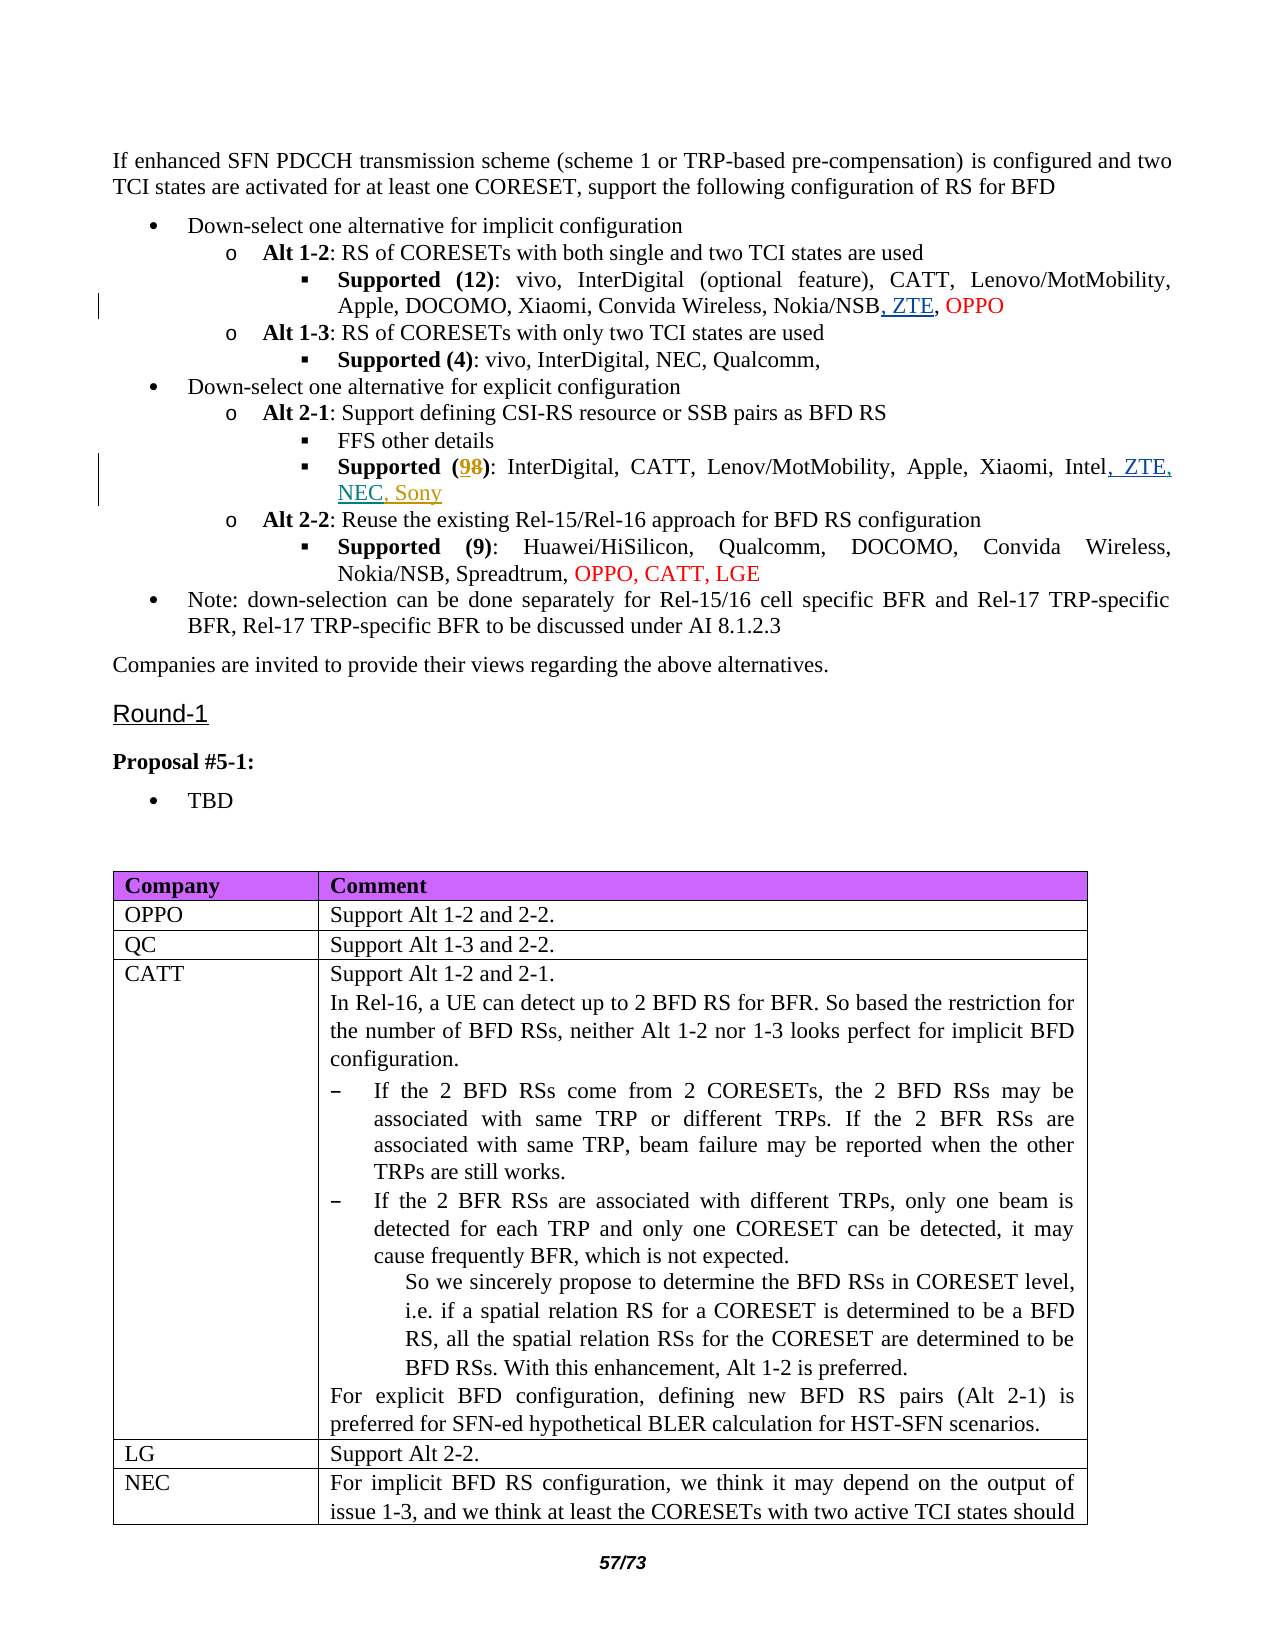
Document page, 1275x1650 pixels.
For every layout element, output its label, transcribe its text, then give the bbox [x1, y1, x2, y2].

list Alt 1-2: RS of CORESETs with both single and two TCI states are used [225, 238, 1172, 266]
list Alt 1-3: RS of CORESETs with only two TCI states are used [225, 319, 1172, 346]
list Supported (4): vivo, InterDigital, NEC, Qualcomm, [300, 346, 1172, 373]
table_cell Support Alt 1-2 and 2-1. In Rel-16, a UE can detect up to 2 BFD RS for BFR. So based the restriction for the number of BFD RSs, neither Alt 1-2 nor 1-3 looks perfect for implicit BFD configuration. If the 2 BFD RSs come from 2 CORESETs, the 2 BFD RSs may be associated with same TRP or different TRPs. If the 2 BFR RSs are associated with same TRP, beam failure may be reported when the other TRPs are still works. If the 2 BFR RSs are associated with different TRPs, only one beam is detected for each TRP and only one CORESET can be detected, it may cause frequently BFR, which is not expected. So we sincerely propose to determine the BFD RSs in CORESET level, i.e. if a spatial relation RS for a CORESET is determined to be a BFD RS, all the spatial relation RSs for the CORESET are determined to be BFD RSs. With this enhancement, Alt 1-2 is preferred. For explicit BFD configuration, defining new BFD RS pairs (Alt 2-1) is preferred for SFN-ed hypothetical BLER calculation for HST-SFN scenarios. [319, 960, 1087, 1439]
list Supported (12): vivo, InterDigital (optional feature), CATT, Lenovo/MotMobility, Apple, DOCOMO, Xiaomi, Convida Wireless, Nokia/NSB, OPPO [300, 266, 1172, 319]
list Down-select one alternative for implicit configuration [150, 212, 1172, 238]
list Alt 2-2: Reuse the existing Rel-15/Rel-16 approach for BFD RS configuration [225, 506, 1172, 533]
table_cell OPPO [114, 901, 318, 930]
table_cell Support Alt 1-3 and 2-2. [319, 931, 1087, 959]
list TBD [150, 787, 1172, 813]
table_cell QC [114, 931, 318, 959]
table_cell Support Alt 1-2 and 2-2. [319, 901, 1087, 930]
table_cell Support Alt 2-2. [319, 1440, 1087, 1468]
table_cell LG [114, 1440, 318, 1468]
text Companies are invited to provide their views regarding the above alternatives. [112, 651, 1172, 678]
table_cell NEC [114, 1469, 318, 1524]
table_header Comment [319, 872, 1087, 900]
list Supported (): InterDigital, CATT, Lenov/MotMobility, Apple, Xiaomi, Intel [300, 453, 1172, 506]
list Supported (9): Huawei/HiSilicon, Qualcomm, DOCOMO, Convida Wireless, Nokia/NSB, Spreadtrum, OPPO, CATT, LGE [300, 533, 1172, 586]
list Note: down-selection can be done separately for Rel-15/16 cell specific BFR and Rel-17 TRP-specific BFR, Rel-17 TRP-specific BFR to be discussed under AI 8.1.2.3 [150, 586, 1172, 639]
list FFS other details [300, 427, 1172, 453]
table_cell CATT [114, 960, 318, 1439]
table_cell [319, 1469, 1087, 1524]
table_header Company [114, 872, 318, 900]
text Proposal #5-1: [112, 748, 1172, 775]
list Down-select one alternative for explicit configuration [150, 373, 1172, 399]
text If enhanced SFN PDCCH transmission scheme (scheme 1 or TRP-based pre-compensation) is configured and two TCI states are activated for at least one CORESET, support the following configuration of RS for BFD [112, 147, 1172, 200]
list Alt 2-1: Support defining CSI-RS resource or SSB pairs as BFD RS [225, 399, 1172, 427]
subtitle Round-1 [112, 698, 1172, 727]
